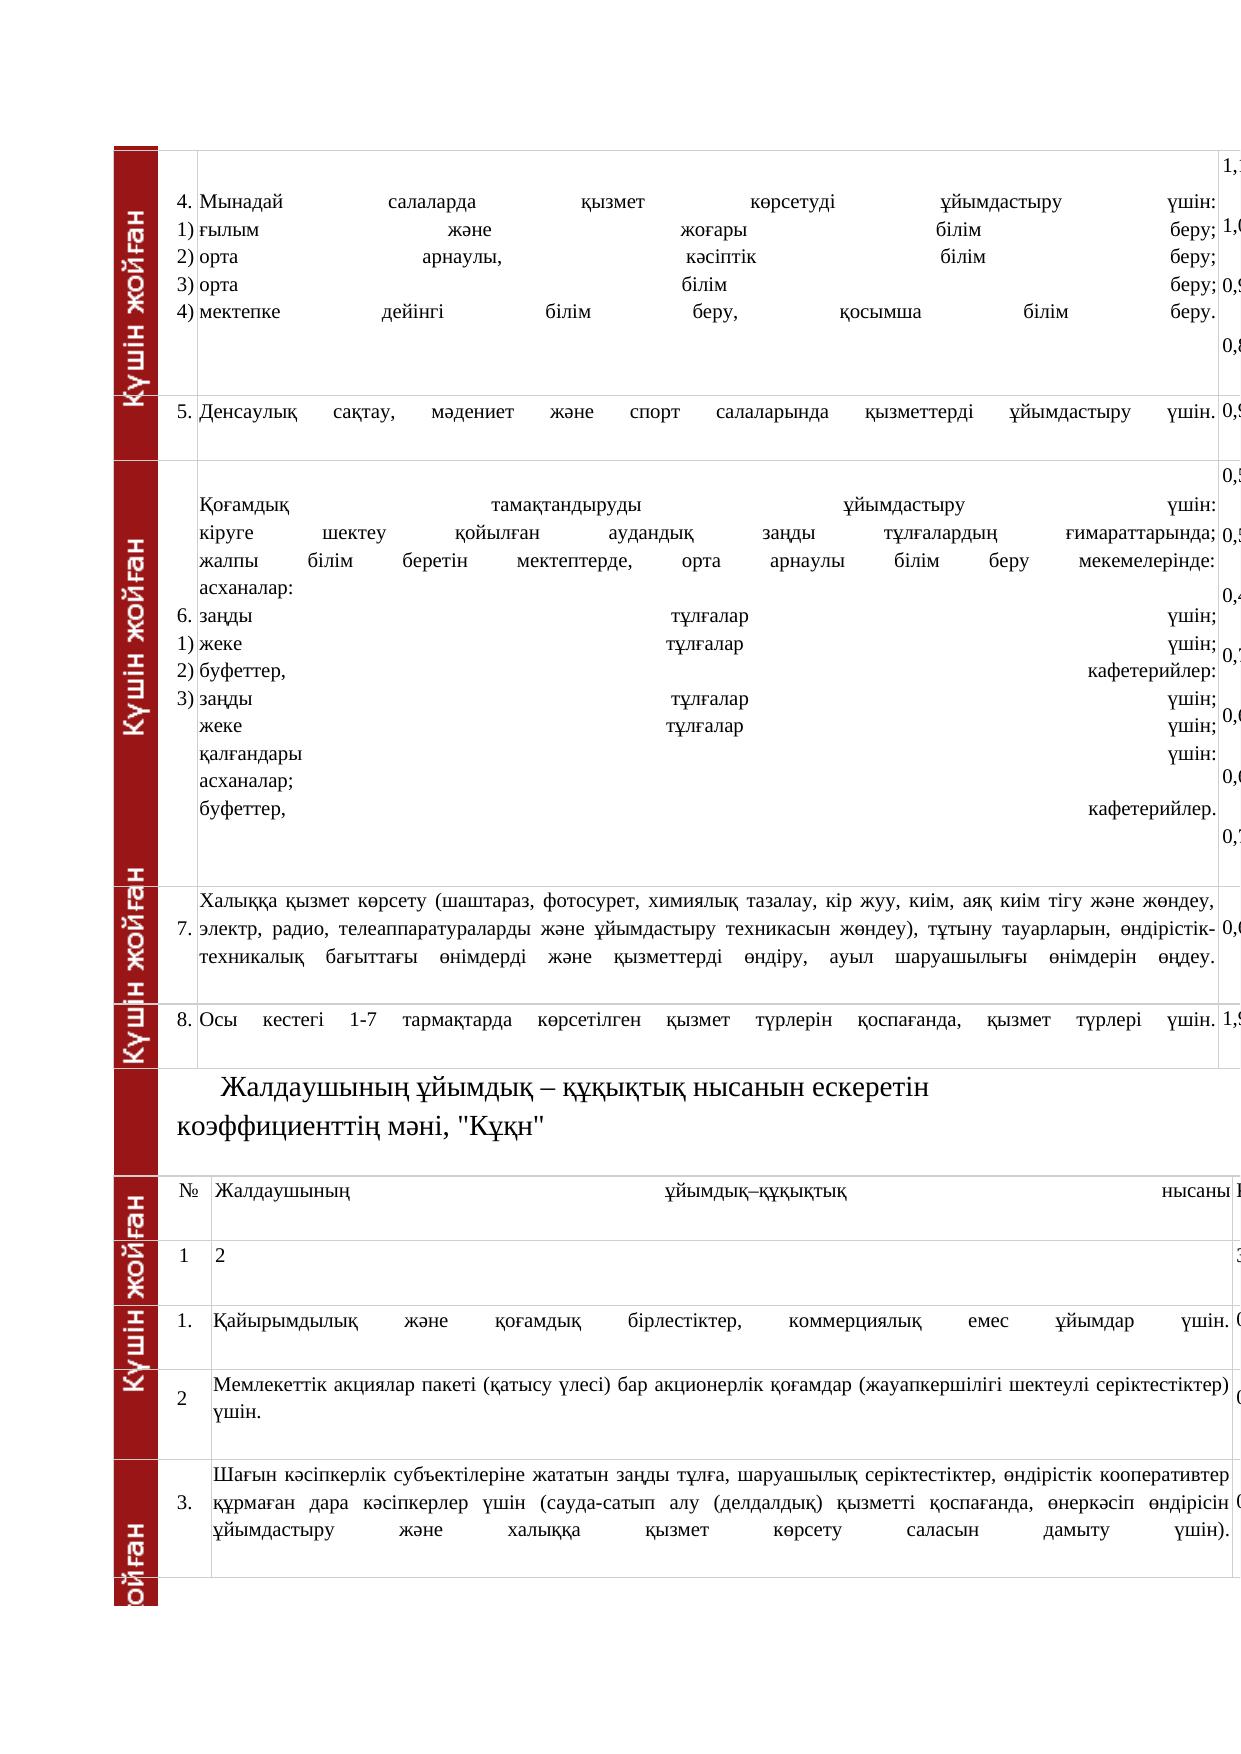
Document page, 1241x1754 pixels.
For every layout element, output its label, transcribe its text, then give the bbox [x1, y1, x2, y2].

table_cell 1. [114, 1306, 211, 1369]
table_cell 2 [212, 1241, 1232, 1304]
table_cell 4. 1) 2) 3) 4) [114, 151, 197, 395]
table_cell 5. [114, 396, 197, 460]
table_header № [114, 1177, 211, 1240]
table_cell 8. [114, 1005, 197, 1068]
table_cell Мынадай салаларда қызмет көрсетуді ұйымдастыру үшін: ғылым және жоғары білім беру; орта арнаулы, кәсіптік білім беру; орта білім беру; мектепке дейінгі білім беру, қосымша білім беру. [198, 151, 1218, 395]
table_cell Осы кестегі 1-7 тармақтарда көрсетілген қызмет түрлерін қоспағанда, қызмет түрлері үшін. [198, 1005, 1218, 1068]
picture [114, 1578, 158, 1606]
table_cell 7. [114, 887, 197, 1003]
table_cell Қайырымдылық және қоғамдық бірлестіктер, коммерциялық емес ұйымдар үшін. [212, 1306, 1232, 1369]
table_cell Халыққа қызмет көрсету (шаштараз, фотосурет, химиялық тазалау, кір жуу, киім, аяқ киім тігу және жөндеу, электр, радио, телеаппаратураларды және ұйымдастыру техникасын жөндеу), тұтыну тауарларын, өндірістік-техникалық бағыттағы өнімдерді және қызметтерді өндіру, ауыл шаруашылығы өнімдерін өңдеу. [198, 887, 1218, 1003]
table_cell Қоғамдық тамақтандыруды ұйымдастыру үшін: кіруге шектеу қойылған аудандық заңды тұлғалардың ғимараттарында; жалпы білім беретін мектептерде, орта арнаулы білім беру мекемелерінде: асханалар: заңды тұлғалар үшін; жеке тұлғалар үшін; буфеттер, кафетерийлер: заңды тұлғалар үшін; жеке тұлғалар үшін; қалғандары үшін: асханалар; буфеттер, кафетерийлер. [198, 461, 1218, 886]
table_cell 0,9 [1219, 396, 1240, 460]
table_cell 0,5 0,55 0,45 0,75 0,65 0,6 0,75 [1219, 461, 1240, 886]
table_header Жалдаушының ұйымдық–құқықтық нысаны [212, 1177, 1232, 1240]
table_cell 2 [114, 1370, 211, 1459]
table_cell 1 [114, 1241, 211, 1304]
table_cell 0,6 [1219, 887, 1240, 1003]
table_cell 1,1 1,0 0,9 0,85 [1219, 151, 1240, 395]
table_cell Мемлекеттік акциялар пакеті (қатысу үлесі) бар акционерлік қоғамдар (жауапкершілігі шектеулі серіктестіктер) үшін. [212, 1370, 1232, 1459]
picture [114, 1171, 158, 1175]
text Жалдаушының ұйымдық – құқықтық нысанын ескеретін коэффициенттің мәні, "Кұқн" [112, 1069, 1128, 1171]
table_cell 1,9 [1219, 1005, 1240, 1068]
table_cell 3. [114, 1460, 211, 1577]
table_cell Шағын кәсіпкерлік субъектілеріне жататын заңды тұлға, шаруашылық серіктестіктер, өндірістік кооперативтер құрмаған дара кәсіпкерлер үшін (сауда-сатып алу (делдалдық) қызметті қоспағанда, өнеркәсіп өндірісін ұйымдастыру және халыққа қызмет көрсету саласын дамыту үшін). [212, 1460, 1232, 1577]
picture [114, 146, 158, 150]
table_cell 6. 1) 2) 3) [114, 461, 197, 886]
table_cell Денсаулық сақтау, мәдениет және спорт салаларында қызметтерді ұйымдастыру үшін. [198, 396, 1218, 460]
